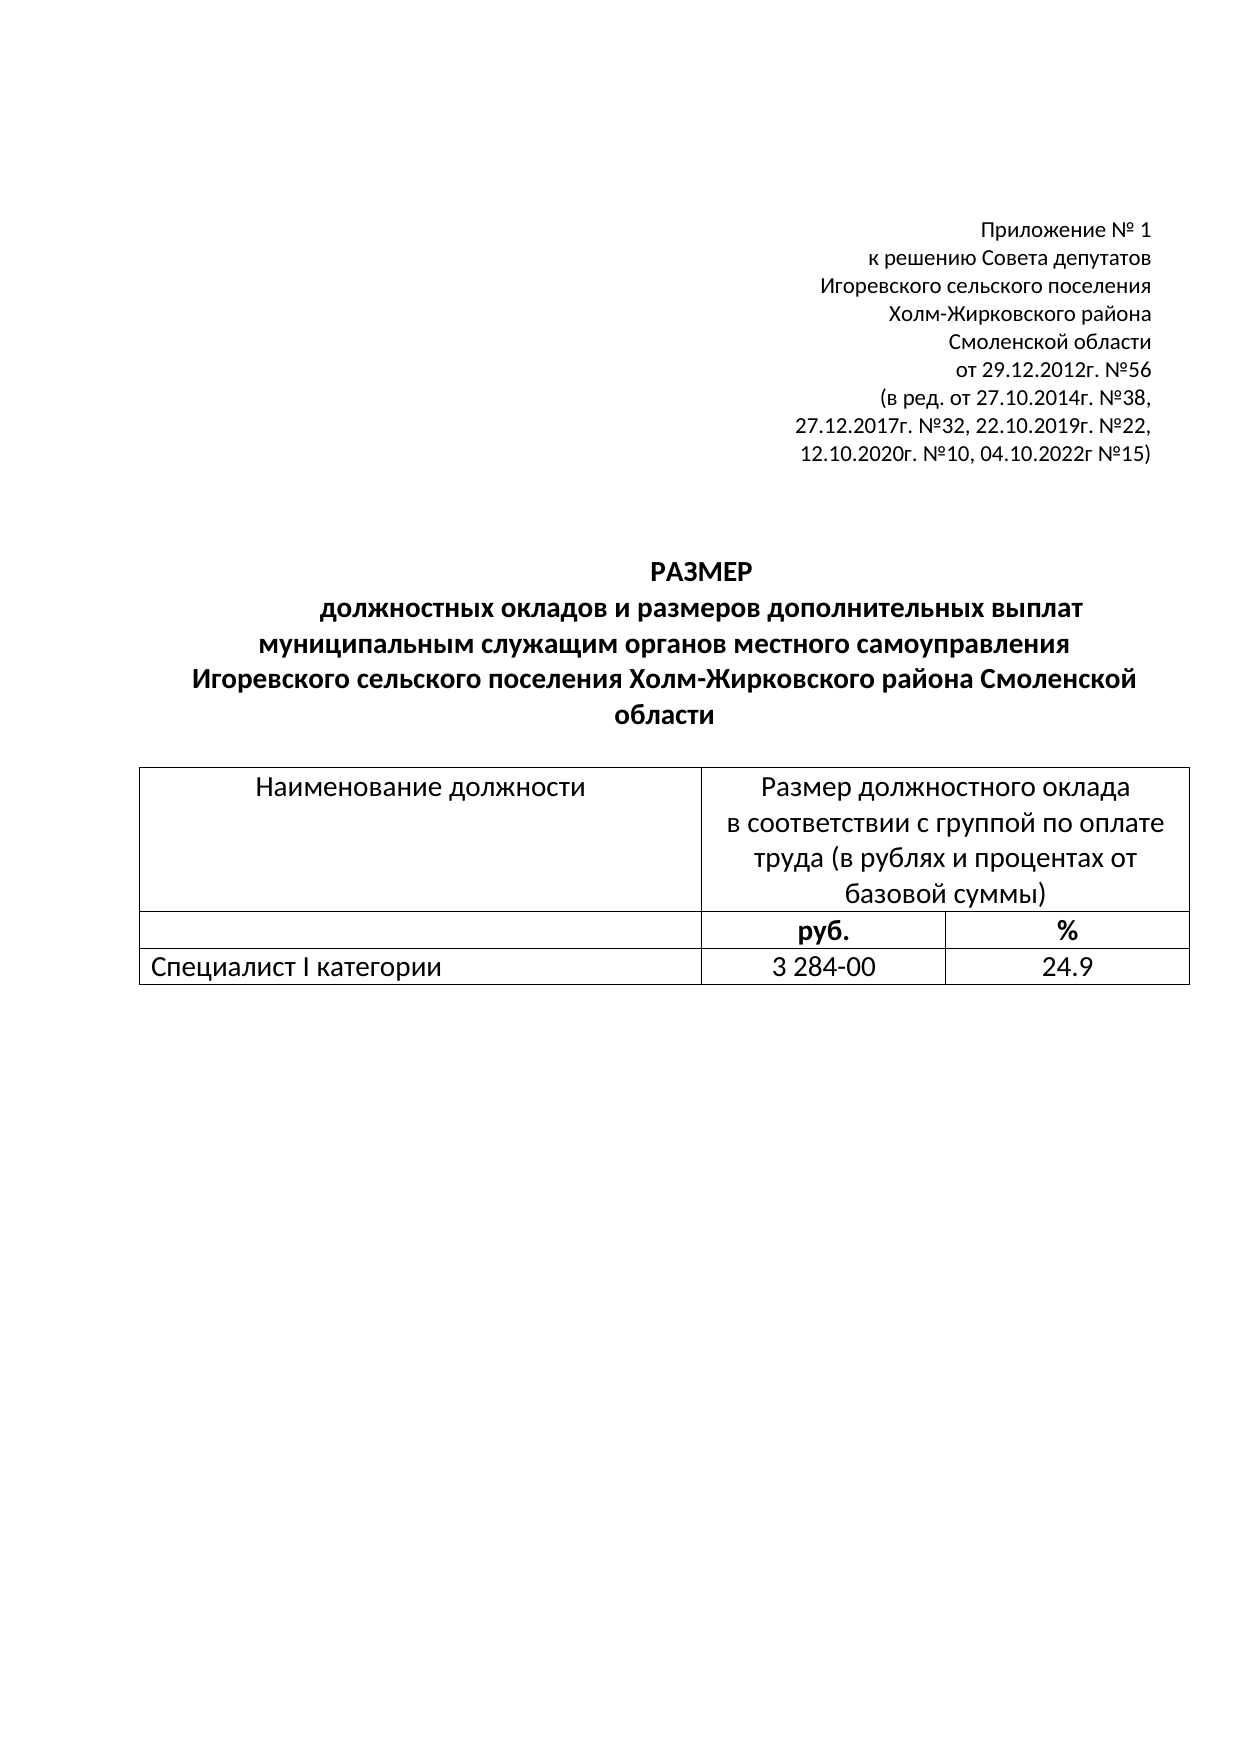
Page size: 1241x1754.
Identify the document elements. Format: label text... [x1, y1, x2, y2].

table_cell % [946, 912, 1189, 947]
subtitle Игоревского сельского поселения [591, 271, 1152, 299]
subtitle к решению Совета депутатов [591, 243, 1152, 271]
table_cell Специалист I категории [140, 949, 701, 984]
table_cell 24.9 [946, 949, 1189, 984]
subtitle 12.10.2020г. №10, 04.10.2022г №15) [591, 439, 1152, 467]
table_cell 3 284-00 [702, 949, 945, 984]
text должностных окладов и размеров дополнительных выплат муниципальным служащим органов местного самоуправления Игоревского сельского поселения Холм-Жирковского района Смоленской области [177, 589, 1152, 732]
subtitle 27.12.2017г. №32, 22.10.2019г. №22, [591, 411, 1152, 439]
subtitle Холм-Жирковского района [591, 299, 1152, 327]
subtitle от 29.12.2012г. №56 [591, 355, 1152, 383]
table_cell [140, 912, 701, 947]
text РАЗМЕР [177, 553, 1152, 589]
subtitle Приложение № 1 [591, 215, 1152, 243]
subtitle Смоленской области [591, 327, 1152, 355]
table_header Размер должностного оклада в соответствии с группой по оплате труда (в рублях и процентах от базовой суммы) [702, 768, 1189, 911]
table_cell руб. [702, 912, 945, 947]
table_header Наименование должности [140, 768, 701, 911]
subtitle (в ред. от 27.10.2014г. №38, [591, 383, 1152, 411]
